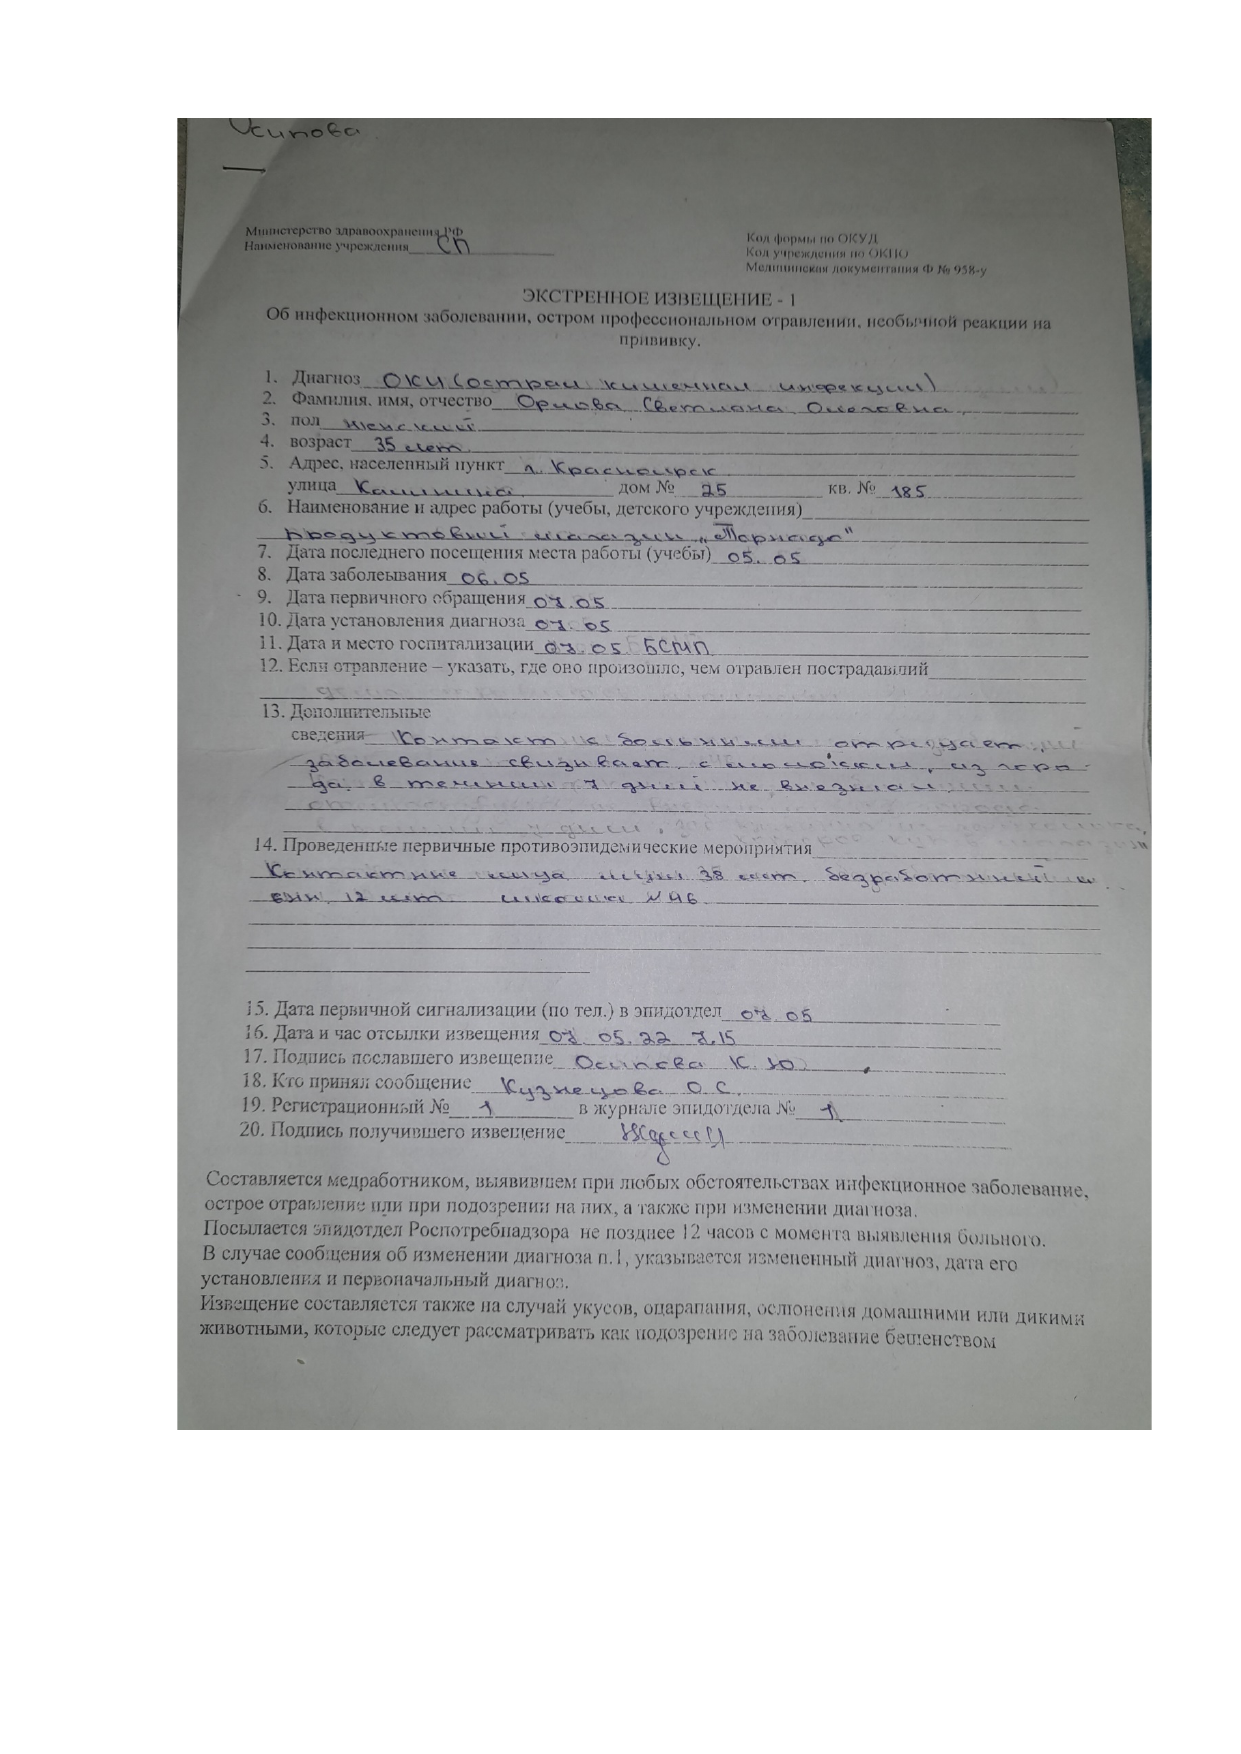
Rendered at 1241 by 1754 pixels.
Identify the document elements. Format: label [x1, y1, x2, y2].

picture [177, 118, 1152, 1430]
